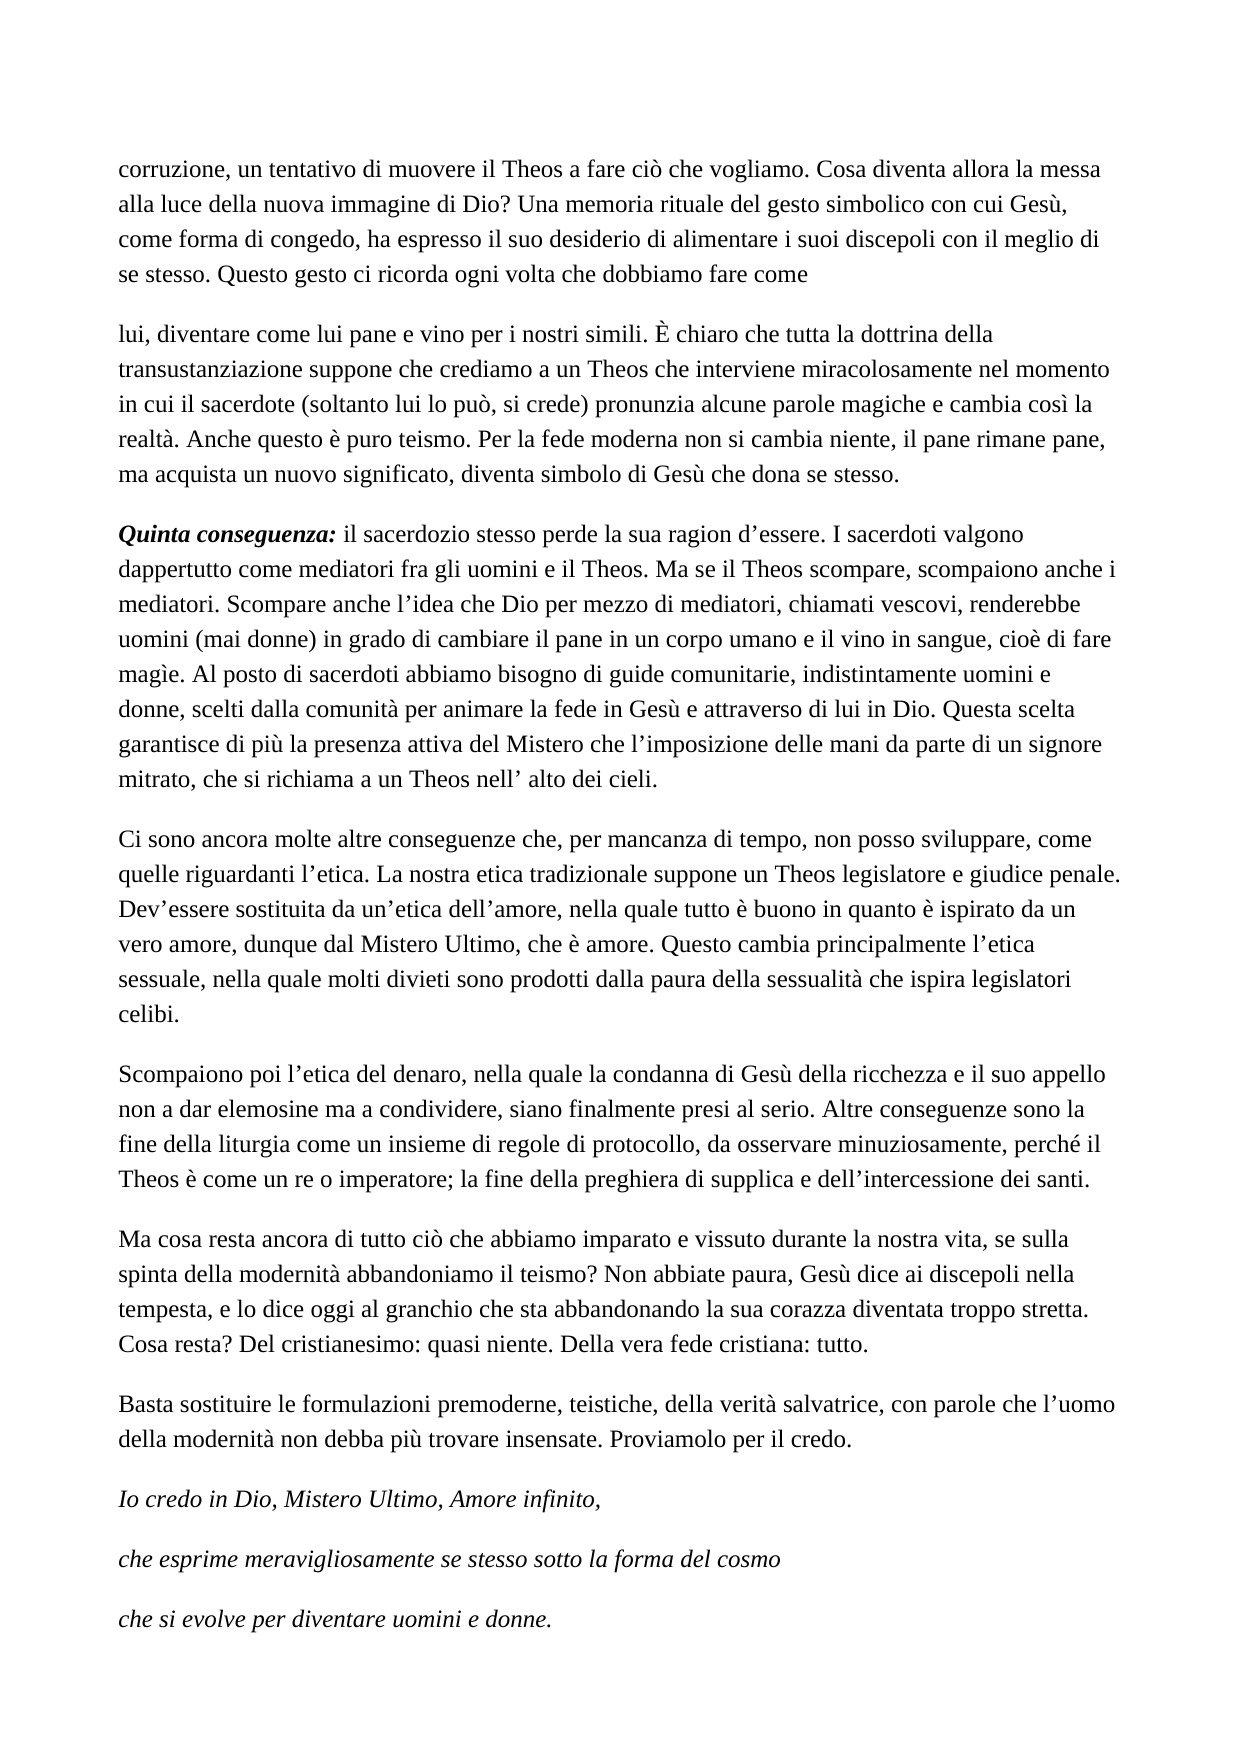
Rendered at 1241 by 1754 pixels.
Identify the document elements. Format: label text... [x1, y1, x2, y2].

text lui, diventare come lui pane e vino per i nostri simili. È chiaro che tutta la dottrina della transustanziazione suppone che crediamo a un Theos che interviene miracolosamente nel momento in cui il sacerdote (soltanto lui lo può, si crede) pronunzia alcune parole magiche e cambia così la realtà. Anche questo è puro teismo. Per la fede moderna non si cambia niente, il pane rimane pane, ma acquista un nuovo significato, diventa simbolo di Gesù che dona se stesso. [118, 313, 1122, 488]
text che esprime meravigliosamente se stesso sotto la forma del cosmo [118, 1538, 1122, 1573]
text Scompaiono poi l’etica del denaro, nella quale la condanna di Gesù della ricchezza e il suo appello non a dar elemosine ma a condividere, siano finalmente presi al serio. Altre conseguenze sono la fine della liturgia come un insieme di regole di protocollo, da osservare minuziosamente, perché il Theos è come un re o imperatore; la fine della preghiera di supplica e dell’intercessione dei santi. [118, 1053, 1122, 1193]
text Ma cosa resta ancora di tutto ciò che abbiamo imparato e vissuto durante la nostra vita, se sulla spinta della modernità abbandoniamo il teismo? Non abbiate paura, Gesù dice ai discepoli nella tempesta, e lo dice oggi al granchio che sta abbandonando la sua corazza diventata troppo stretta. Cosa resta? Del cristianesimo: quasi niente. Della vera fede cristiana: tutto. [118, 1218, 1122, 1358]
text che si evolve per diventare uomini e donne. [118, 1598, 1122, 1633]
text Quinta conseguenza: il sacerdozio stesso perde la sua ragion d’essere. I sacerdoti valgono dappertutto come mediatori fra gli uomini e il Theos. Ma se il Theos scompare, scompaiono anche i mediatori. Scompare anche l’idea che Dio per mezzo di mediatori, chiamati vescovi, renderebbe uomini (mai donne) in grado di cambiare il pane in un corpo umano e il vino in sangue, cioè di fare magìe. Al posto di sacerdoti abbiamo bisogno di guide comunitarie, indistintamente uomini e donne, scelti dalla comunità per animare la fede in Gesù e attraverso di lui in Dio. Questa scelta garantisce di più la presenza attiva del Mistero che l’imposizione delle mani da parte di un signore mitrato, che si richiama a un Theos nell’ alto dei cieli. [118, 513, 1122, 793]
text Io credo in Dio, Mistero Ultimo, Amore infinito, [118, 1478, 1122, 1513]
text Ci sono ancora molte altre conseguenze che, per mancanza di tempo, non posso sviluppare, come quelle riguardanti l’etica. La nostra etica tradizionale suppone un Theos legislatore e giudice penale. Dev’essere sostituita da un’etica dell’amore, nella quale tutto è buono in quanto è ispirato da un vero amore, dunque dal Mistero Ultimo, che è amore. Questo cambia principalmente l’etica sessuale, nella quale molti divieti sono prodotti dalla paura della sessualità che ispira legislatori celibi. [118, 818, 1122, 1028]
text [118, 148, 1122, 288]
text Basta sostituire le formulazioni premoderne, teistiche, della verità salvatrice, con parole che l’uomo della modernità non debba più trovare insensate. Proviamolo per il credo. [118, 1383, 1122, 1453]
